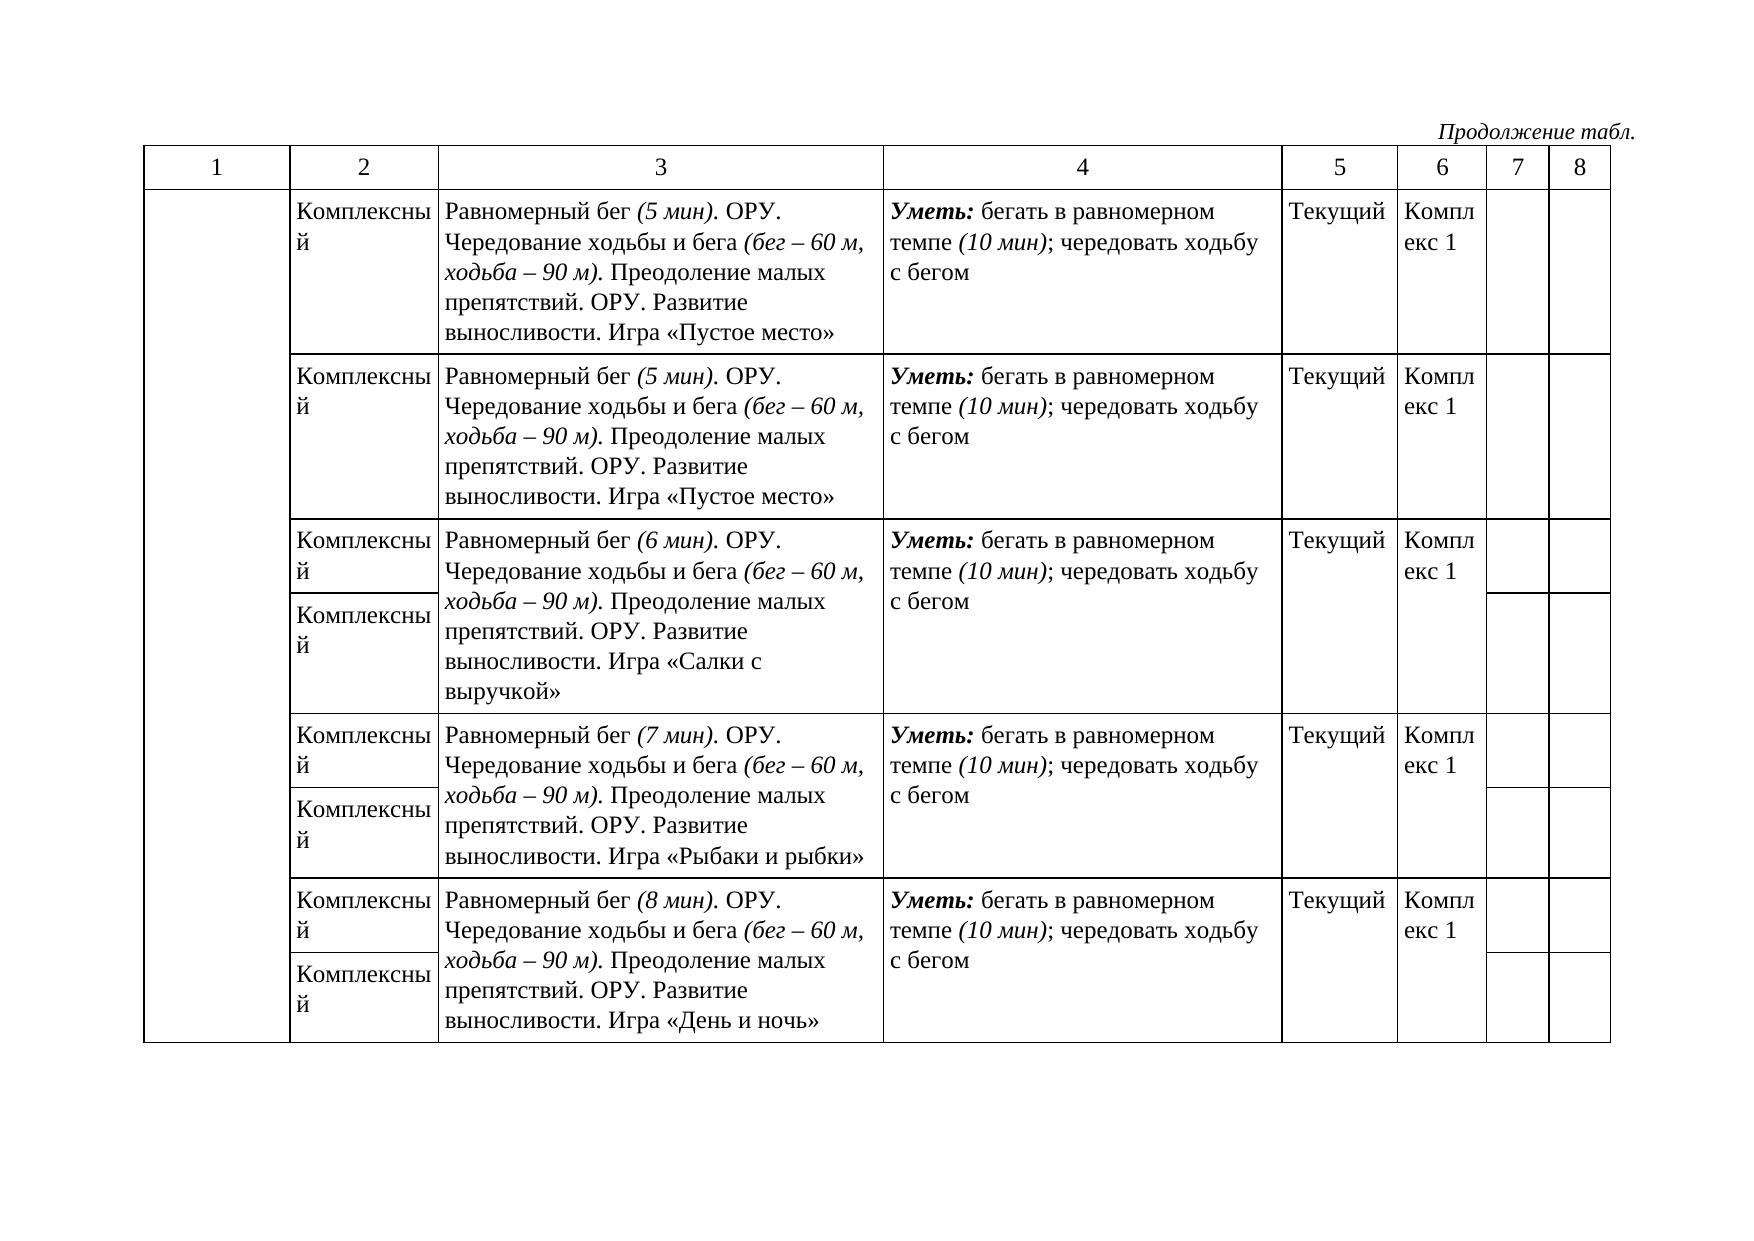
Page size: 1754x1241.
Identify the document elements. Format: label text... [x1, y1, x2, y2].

table_cell Комплексный [291, 953, 438, 1042]
table_header 2 [291, 146, 438, 189]
table_cell Уметь: бегать в равномерном темпе (10 мин); чередовать ходьбу с бегом [884, 520, 1281, 712]
table_cell Равномерный бег (5 мин). ОРУ. Чередование ходьбы и бега (бег – 60 м, ходьба – 90 м). Преодоление малых препятствий. ОРУ. Развитие выносливости. Игра «Пустое место» [439, 190, 883, 353]
table_cell Комплекс 1 [1398, 190, 1486, 353]
table_cell Комплекс 1 [1398, 714, 1486, 877]
table_cell Текущий [1283, 520, 1397, 712]
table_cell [884, 190, 1281, 353]
table_cell Комплексный [291, 714, 438, 787]
table_cell [1550, 190, 1610, 353]
table_cell Комплекс 1 [1398, 520, 1486, 712]
table_cell Комплекс 1 [1398, 879, 1486, 1042]
table_cell [1550, 788, 1610, 877]
table_cell Комплексный [291, 190, 438, 353]
table_header 3 [439, 146, 883, 189]
table_cell [1550, 879, 1610, 951]
table_cell [1487, 788, 1548, 877]
table_cell Комплекс 1 [1398, 355, 1486, 518]
table_cell [1550, 594, 1610, 712]
table_cell [1550, 355, 1610, 518]
text Продолжение табл. [118, 118, 1636, 144]
table_cell Комплексный [291, 520, 438, 592]
table_cell Уметь: бегать в равномерном темпе (10 мин); чередовать ходьбу с бегом [884, 355, 1281, 518]
table_cell [1487, 953, 1548, 1042]
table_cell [884, 879, 1281, 1042]
table_cell [1487, 714, 1548, 787]
table_cell [1487, 594, 1548, 712]
table_cell [1550, 520, 1610, 592]
table_header 4 [884, 146, 1281, 189]
table_cell Равномерный бег (5 мин). ОРУ. Чередование ходьбы и бега (бег – 60 м, ходьба – 90 м). Преодоление малых препятствий. ОРУ. Развитие выносливости. Игра «Пустое место» [439, 355, 883, 518]
table_cell Текущий [1283, 355, 1397, 518]
table_header 7 [1487, 146, 1548, 189]
table_cell [145, 190, 289, 1042]
table_cell Равномерный бег (7 мин). ОРУ. Чередование ходьбы и бега (бег – 60 м, ходьба – 90 м). Преодоление малых препятствий. ОРУ. Развитие выносливости. Игра «Рыбаки и рыбки» [439, 714, 883, 877]
table_header 1 [145, 146, 289, 189]
table_cell [1487, 190, 1548, 353]
table_cell Комплексный [291, 594, 438, 712]
table_cell Уметь: бегать в равномерном темпе (10 мин); чередовать ходьбу с бегом [884, 714, 1281, 877]
table_cell [1487, 355, 1548, 518]
table_cell Текущий [1283, 190, 1397, 353]
table_cell Текущий [1283, 714, 1397, 877]
table_header 5 [1283, 146, 1397, 189]
table_cell Комплексный [291, 355, 438, 518]
table_cell [1487, 879, 1548, 951]
table_cell [1550, 953, 1610, 1042]
table_header 6 [1398, 146, 1486, 189]
table_cell [1487, 520, 1548, 592]
table_cell Равномерный бег (6 мин). ОРУ. Чередование ходьбы и бега (бег – 60 м, ходьба – 90 м). Преодоление малых препятствий. ОРУ. Развитие выносливости. Игра «Салки с выручкой» [439, 520, 883, 712]
table_header 8 [1550, 146, 1610, 189]
table_cell [1550, 714, 1610, 787]
table_cell Равномерный бег (8 мин). ОРУ. Чередование ходьбы и бега (бег – 60 м, ходьба – 90 м). Преодоление малых препятствий. ОРУ. Развитие выносливости. Игра «День и ночь» [439, 879, 883, 1042]
table_cell Комплексный [291, 788, 438, 877]
table_cell Текущий [1283, 879, 1397, 1042]
table_cell Комплексный [291, 879, 438, 951]
